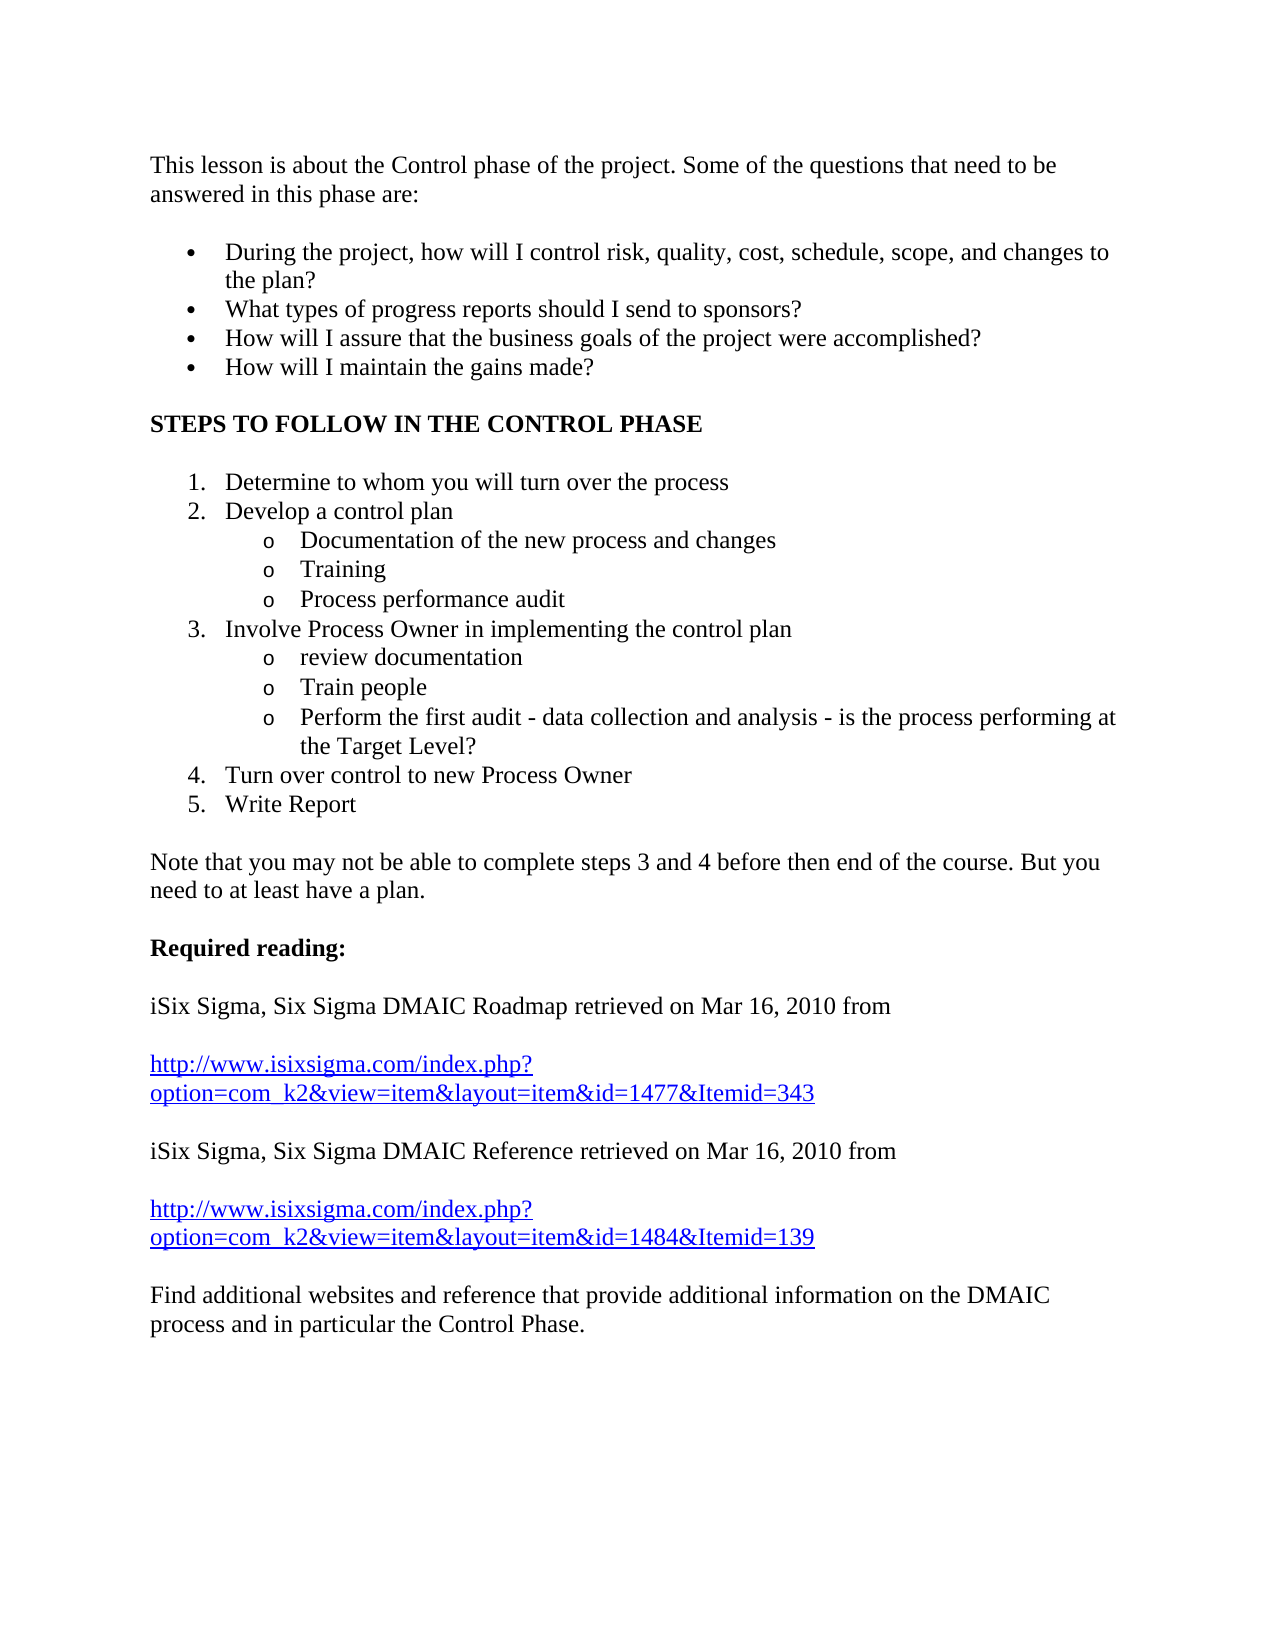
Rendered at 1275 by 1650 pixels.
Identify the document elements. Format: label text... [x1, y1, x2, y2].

text This lesson is about the Control phase of the project. Some of the questions that need to be answered in this phase are: [150, 150, 1125, 207]
list How will I maintain the gains made? [187, 352, 1125, 380]
text http://www.isixsigma.com/index.php?option=com_k2&view=item&layout=item&id=1477&Itemid=343 [150, 1049, 1125, 1107]
text STEPS TO FOLLOW IN THE CONTROL PHASE [150, 409, 1125, 438]
text iSix Sigma, Six Sigma DMAIC Reference retrieved on Mar 16, 2010 from [150, 1136, 1125, 1164]
text Required reading: [150, 933, 1125, 962]
list Involve Process Owner in implementing the control plan [187, 614, 1125, 642]
list How will I assure that the business goals of the project were accomplished? [187, 323, 1125, 352]
text Find additional websites and reference that provide additional information on the DMAIC process and in particular the Control Phase. [150, 1280, 1125, 1338]
list Perform the first audit - data collection and analysis - is the process performing at the Target Level? [262, 702, 1125, 760]
text http://www.isixsigma.com/index.php?option=com_k2&view=item&layout=item&id=1484&Itemid=139 [150, 1194, 1125, 1251]
text Note that you may not be able to complete steps 3 and 4 before then end of the course. But you need to at least have a plan. [150, 847, 1125, 904]
list Turn over control to new Process Owner [187, 760, 1125, 789]
list Process performance audit [262, 584, 1125, 614]
list Write Report [187, 789, 1125, 817]
list Train people [262, 672, 1125, 702]
list Documentation of the new process and changes [262, 525, 1125, 554]
text iSix Sigma, Six Sigma DMAIC Roadmap retrieved on Mar 16, 2010 from [150, 991, 1125, 1020]
list review documentation [262, 642, 1125, 672]
list During the project, how will I control risk, quality, cost, schedule, scope, and changes to the plan? [187, 237, 1125, 294]
list Develop a control plan [187, 496, 1125, 525]
list What types of progress reports should I send to sponsors? [187, 294, 1125, 323]
list Determine to whom you will turn over the process [187, 467, 1125, 496]
list Training [262, 554, 1125, 584]
